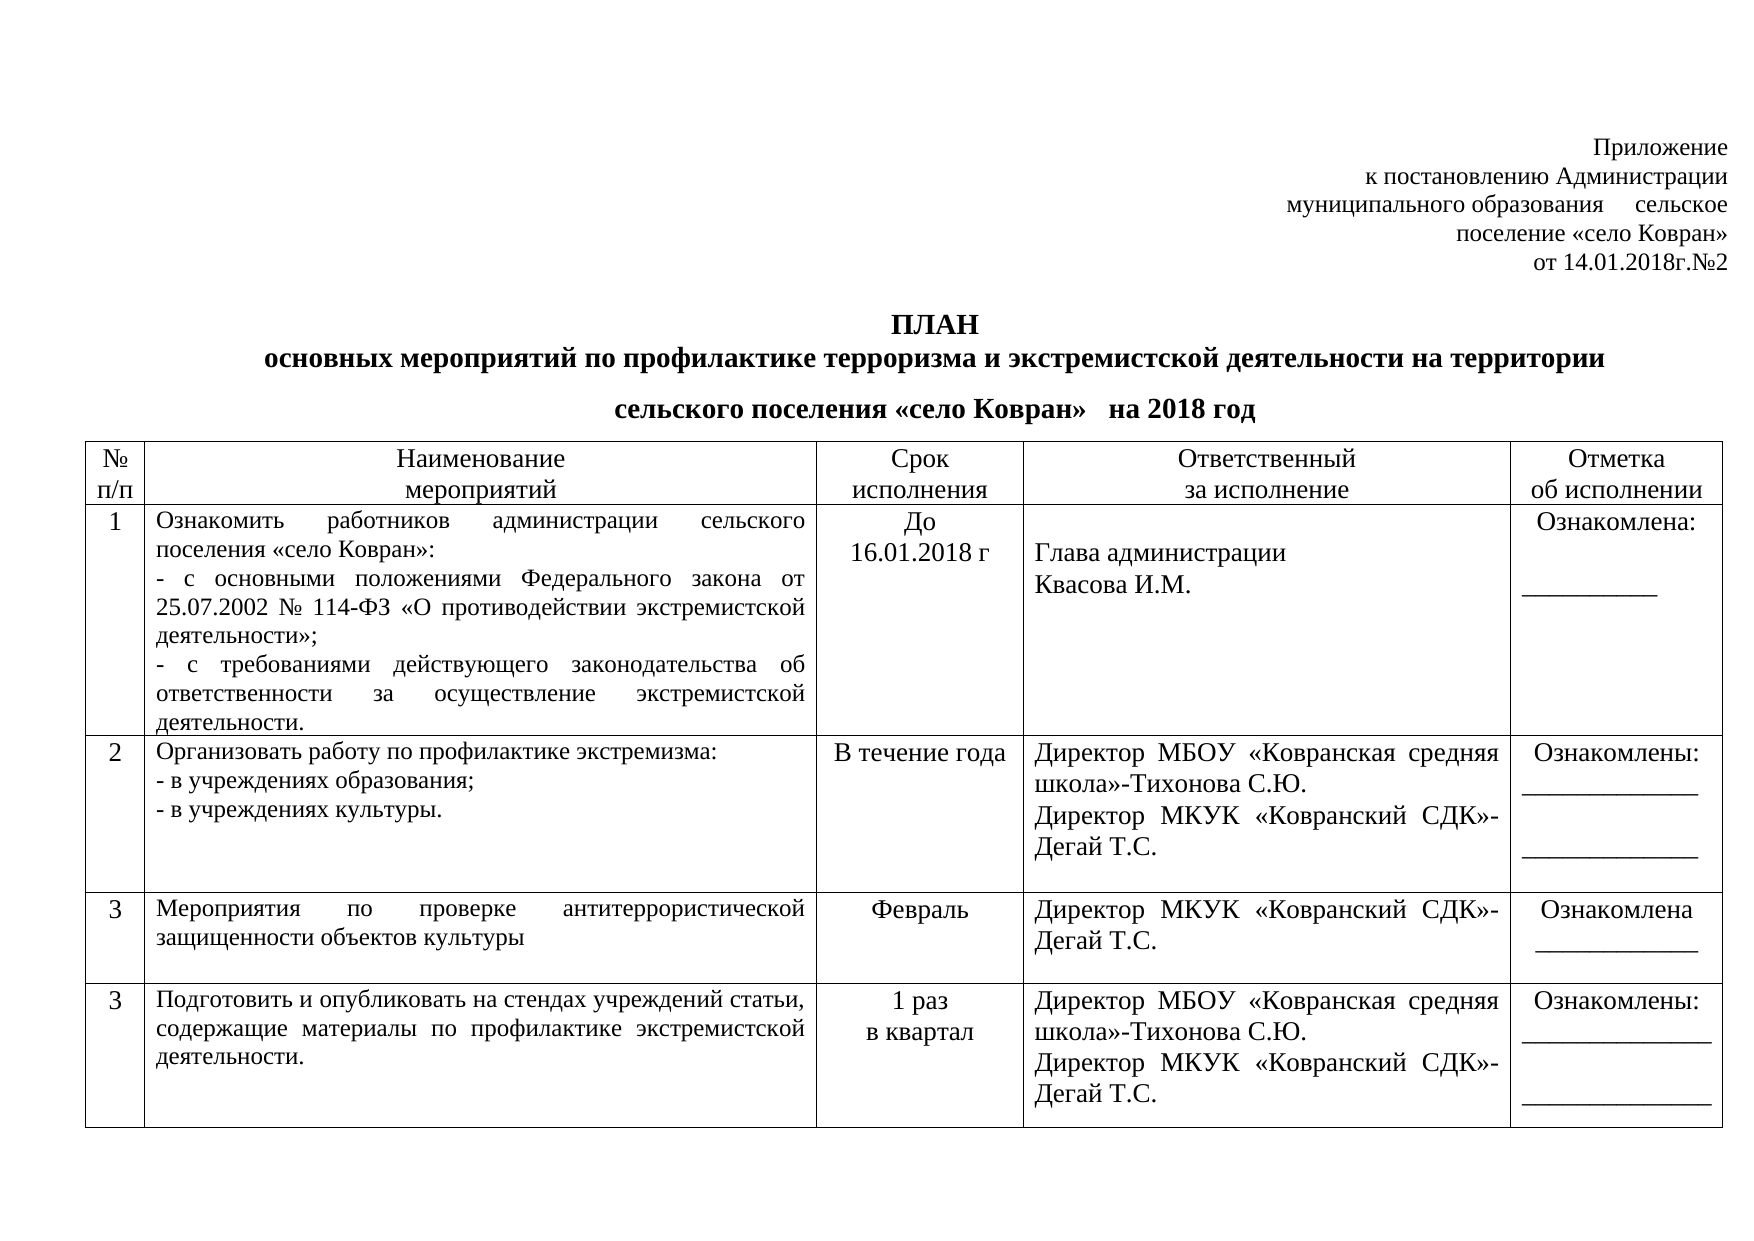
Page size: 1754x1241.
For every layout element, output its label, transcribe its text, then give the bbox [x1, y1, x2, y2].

text ПЛАН [142, 307, 1728, 340]
table_cell До 16.01.2018 г [817, 505, 1023, 735]
table_cell Февраль [817, 893, 1023, 983]
table_cell Ознакомить работников администрации сельского поселения «село Ковран»: - с основными положениями Федерального закона от 25.07.2002 № 114-ФЗ «О противодействии экстремистской деятельности»; - с требованиями действующего законодательства об ответственности за осуществление экстремистской деятельности. [145, 505, 816, 735]
table_cell Ознакомлены: _____________ _____________ [1511, 736, 1722, 892]
table_cell Директор МКУК «Ковранский СДК»-Дегай Т.С. [1024, 893, 1510, 983]
table_cell Организовать работу по профилактике экстремизма: - в учреждениях образования; - в учреждениях культуры. [145, 736, 816, 892]
table_cell 3 [86, 984, 144, 1127]
table_cell Директор МБОУ «Ковранская средняя школа»-Тихонова С.Ю. Директор МКУК «Ковранский СДК»-Дегай Т.С. [1024, 736, 1510, 892]
table_header Срок исполнения [817, 442, 1023, 504]
table_cell В течение года [817, 736, 1023, 892]
table_cell Ознакомлена ____________ [1511, 893, 1722, 983]
table_cell 1 раз в квартал [817, 984, 1023, 1127]
text от 14.01.2018г.№2 [1208, 247, 1728, 276]
table_cell 3 [86, 893, 144, 983]
text к постановлению Администрации [1208, 161, 1728, 189]
text сельского поселения «село Ковран» на 2018 год [142, 391, 1728, 424]
table_cell Глава администрации Квасова И.М. [1024, 505, 1510, 735]
table_cell Ознакомлены: ______________ ______________ [1511, 984, 1722, 1127]
table_header Ответственный за исполнение [1024, 442, 1510, 504]
text муниципального образования сельское поселение «село Ковран» [1208, 189, 1728, 247]
table_cell Директор МБОУ «Ковранская средняя школа»-Тихонова С.Ю. Директор МКУК «Ковранский СДК»-Дегай Т.С. [1024, 984, 1510, 1127]
table_cell Подготовить и опубликовать на стендах учреждений статьи, содержащие материалы по профилактике экстремистской деятельности. [145, 984, 816, 1127]
table_cell Ознакомлена: __________ [1511, 505, 1722, 735]
table_cell 2 [86, 736, 144, 892]
table_header Отметка об исполнении [1511, 442, 1722, 504]
table_header Наименование мероприятий [145, 442, 816, 504]
table_cell Мероприятия по проверке антитеррористической защищенности объектов культуры [145, 893, 816, 983]
table_cell 1 [86, 505, 144, 735]
text основных мероприятий по профилактике терроризма и экстремистской деятельности на территории [142, 340, 1728, 374]
text Приложение [1061, 132, 1728, 161]
table_header № п/п [86, 442, 144, 504]
